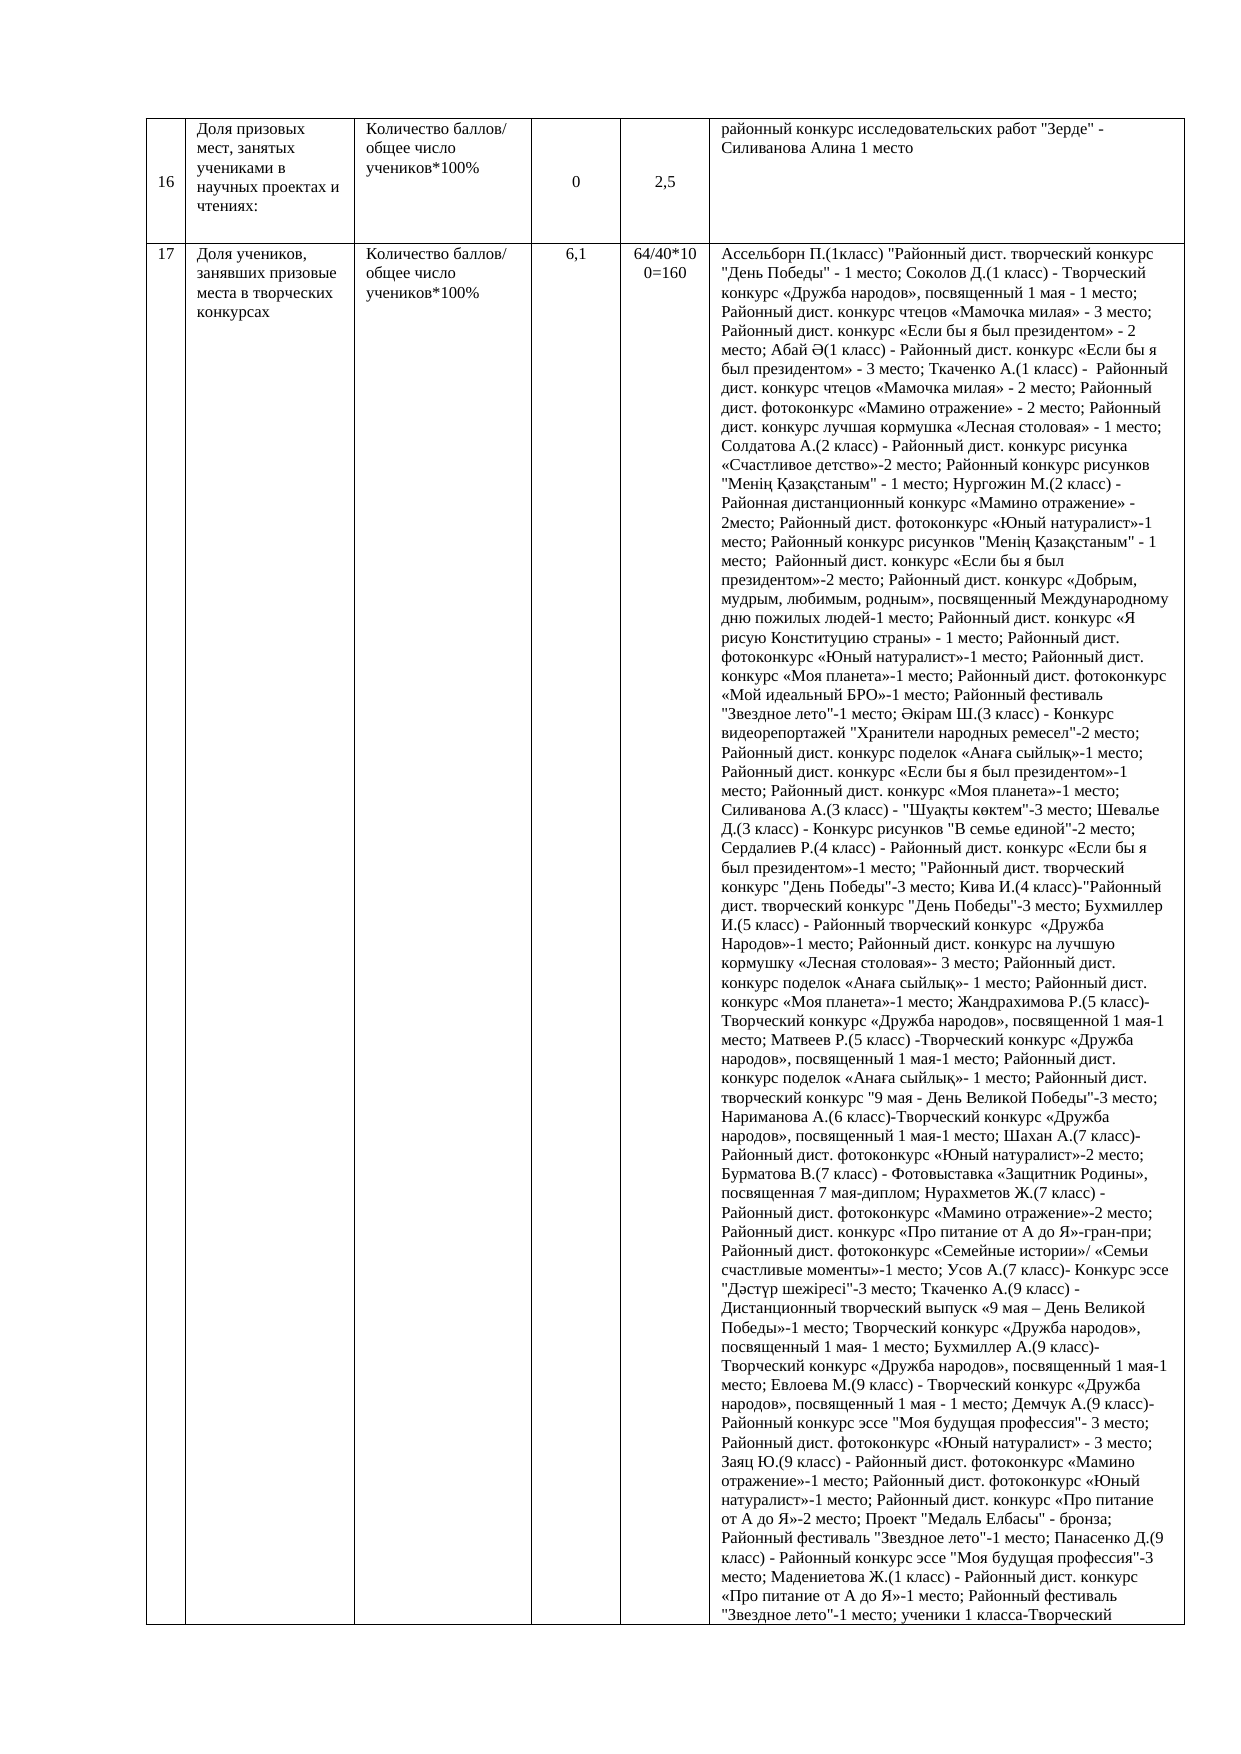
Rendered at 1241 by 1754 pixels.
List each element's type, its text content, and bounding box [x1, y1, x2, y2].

table_cell 17 [147, 244, 185, 1624]
table_cell 0 [532, 119, 620, 243]
table_cell районный конкурс исследовательских работ "Зерде" - Силиванова Алина 1 место [710, 119, 1184, 243]
table_cell 6,1 [532, 244, 620, 1624]
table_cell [186, 244, 354, 1624]
table_cell 16 [147, 119, 185, 243]
table_cell Доля призовых мест, занятых учениками в научных проектах и чтениях: [186, 119, 354, 243]
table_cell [355, 119, 531, 243]
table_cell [355, 244, 531, 1624]
table_cell 2,5 [621, 119, 709, 243]
table_cell 64/40*100=160 [621, 244, 709, 1624]
